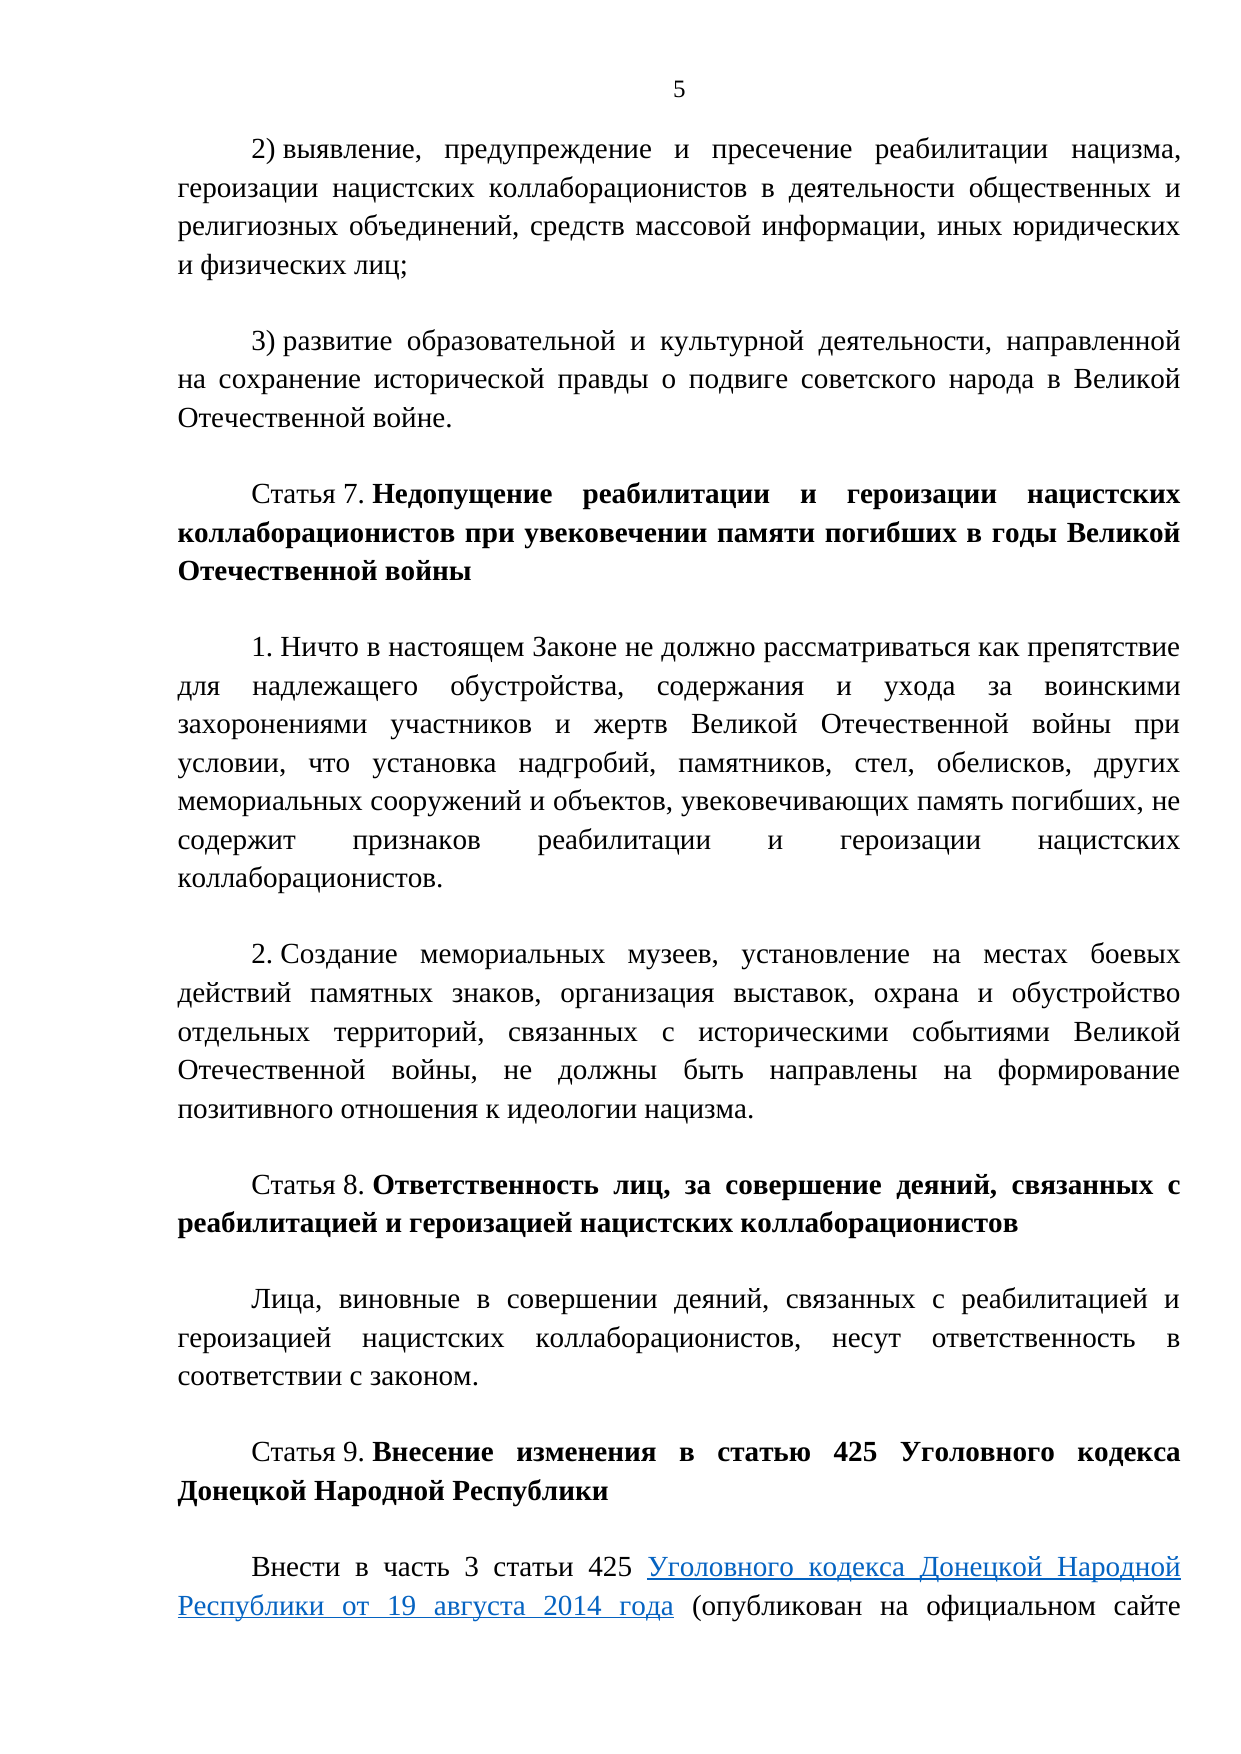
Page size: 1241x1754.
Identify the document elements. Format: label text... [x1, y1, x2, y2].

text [177, 1549, 1181, 1621]
text Статья 7. Недопущение реабилитации и героизации нацистских коллаборационистов при увековечении памяти погибших в годы Великой Отечественной войны [177, 476, 1181, 587]
text 3) развитие образовательной и культурной деятельности, направленной на сохранение исторической правды о подвиге советского народа в Великой Отечественной войне. [177, 323, 1181, 434]
text 1. Ничто в настоящем Законе не должно рассматриваться как препятствие для надлежащего обустройства, содержания и ухода за воинскими захоронениями участников и жертв Великой Отечественной войны при условии, что установка надгробий, памятников, стел, обелисков, других мемориальных сооружений и объектов, увековечивающих память погибших, не содержит признаков реабилитации и героизации нацистских коллаборационистов. [177, 629, 1181, 894]
text Статья 8. Ответственность лиц, за совершение деяний, связанных с реабилитацией и героизацией нацистских коллаборационистов [177, 1167, 1181, 1239]
text 2. Создание мемориальных музеев, установление на местах боевых действий памятных знаков, организация выставок, охрана и обустройство отдельных территорий, связанных с историческими событиями Великой Отечественной войны, не должны быть направлены на формирование позитивного отношения к идеологии нацизма. [177, 937, 1181, 1124]
text Статья 9. Внесение изменения в статью 425 Уголовного кодекса Донецкой Народной Республики [177, 1434, 1181, 1507]
text 2) выявление, предупреждение и пресечение реабилитации нацизма, героизации нацистских коллаборационистов в деятельности общественных и религиозных объединений, средств массовой информации, иных юридических и физических лиц; [177, 131, 1181, 281]
text Лица, виновные в совершении деяний, связанных с реабилитацией и героизацией нацистских коллаборационистов, несут ответственность в соответствии с законом. [177, 1281, 1181, 1392]
